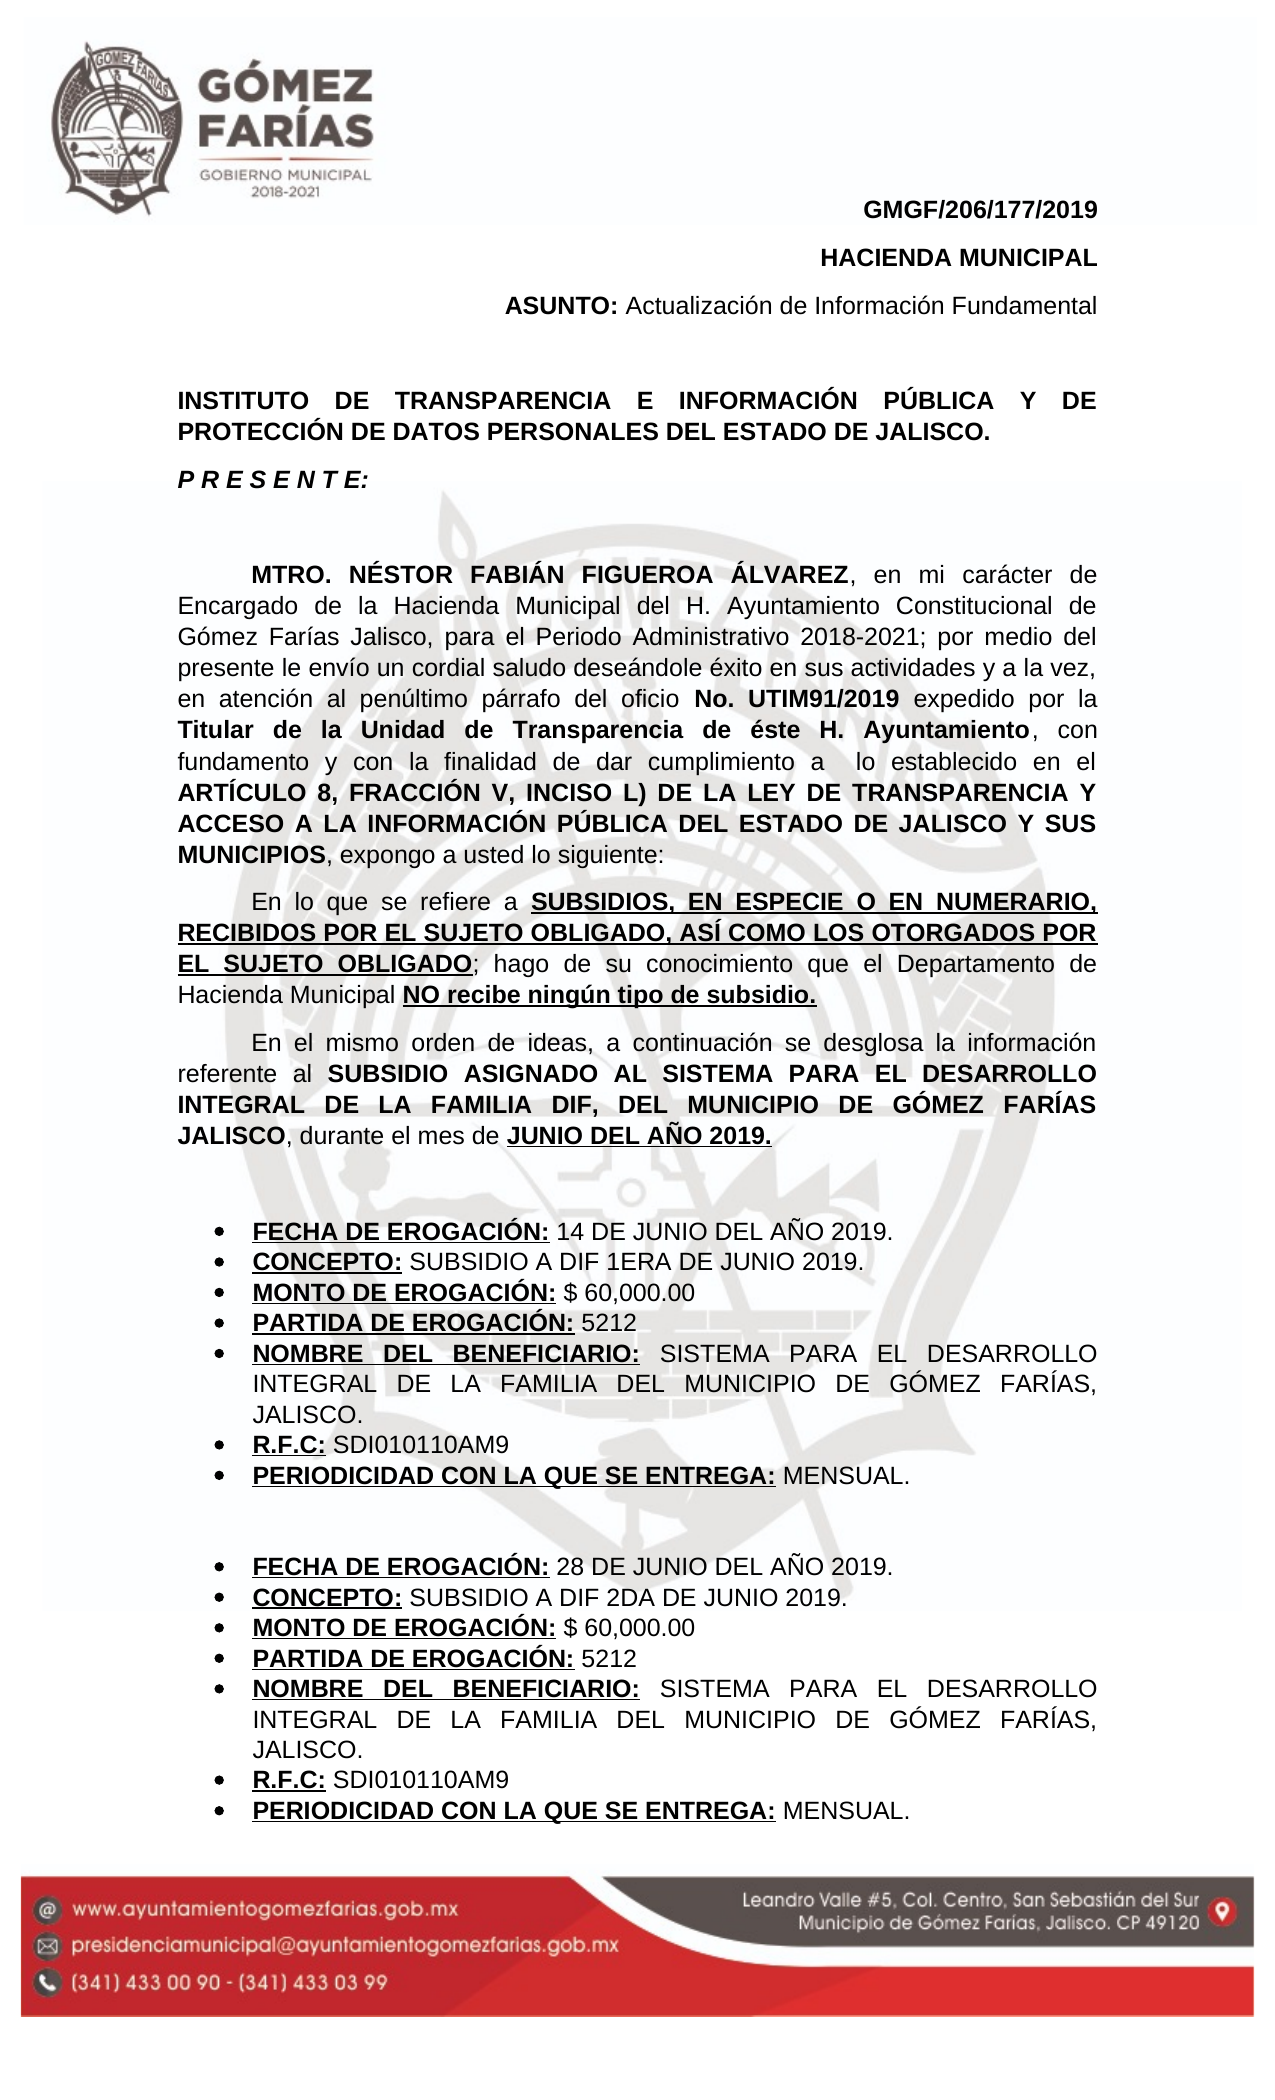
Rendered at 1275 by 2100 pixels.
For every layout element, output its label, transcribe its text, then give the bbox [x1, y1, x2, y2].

picture [23, 17, 1257, 225]
text ASUNTO: Actualización de Información Fundamental [177, 291, 1098, 319]
list PARTIDA DE EROGACIÓN: 5212 [215, 1308, 1098, 1337]
list CONCEPTO: SUBSIDIO A DIF 2DA DE JUNIO 2019. [215, 1583, 1098, 1611]
list R.F.C: SDI010110AM9 [215, 1430, 1098, 1459]
list FECHA DE EROGACIÓN: 28 DE JUNIO DEL AÑO 2019. [215, 1552, 1098, 1581]
list CONCEPTO: SUBSIDIO A DIF 1ERA DE JUNIO 2019. [215, 1247, 1098, 1276]
text MTRO. NÉSTOR FABIÁN FIGUEROA ÁLVAREZ, en mi carácter de Encargado de la Hacienda Municipal del H. Ayuntamiento Constitucional de Gómez Farías Jalisco, para el Periodo Administrativo 2018-2021; por medio del presente le envío un cordial saludo deseándole éxito en sus actividades y a la vez, en atención al penúltimo párrafo del oficio No. UTIM91/2019 expedido por la Titular de la Unidad de Transparencia de éste H. Ayuntamiento, con fundamento y con la finalidad de dar cumplimiento a lo establecido en el ARTÍCULO 8, FRACCIÓN V, INCISO L) DE LA LEY DE TRANSPARENCIA Y ACCESO A LA INFORMACIÓN PÚBLICA DEL ESTADO DE JALISCO Y SUS MUNICIPIOS, expongo a usted lo siguiente: [177, 560, 1098, 868]
text P R E S E N T E: [177, 465, 1098, 494]
picture [20, 1864, 1255, 2017]
picture [42, 481, 1243, 1611]
text GMGF/206/177/2019 [177, 195, 1098, 224]
list NOMBRE DEL BENEFICIARIO: SISTEMA PARA EL DESARROLLO INTEGRAL DE LA FAMILIA DEL MUNICIPIO DE GÓMEZ FARÍAS, JALISCO. [215, 1339, 1098, 1428]
list R.F.C: SDI010110AM9 [215, 1766, 1098, 1794]
text INSTITUTO DE TRANSPARENCIA E INFORMACIÓN PÚBLICA Y DE PROTECCIÓN DE DATOS PERSONALES DEL ESTADO DE JALISCO. [177, 415, 1098, 446]
text HACIENDA MUNICIPAL [177, 243, 1098, 272]
list MONTO DE EROGACIÓN: $ 60,000.00 [215, 1278, 1098, 1307]
list MONTO DE EROGACIÓN: $ 60,000.00 [215, 1613, 1098, 1642]
list PERIODICIDAD CON LA QUE SE ENTREGA: MENSUAL. [215, 1796, 1098, 1825]
list PARTIDA DE EROGACIÓN: 5212 [215, 1644, 1098, 1672]
list PERIODICIDAD CON LA QUE SE ENTREGA: MENSUAL. [215, 1461, 1098, 1489]
text En lo que se refiere a SUBSIDIOS, EN ESPECIE O EN NUMERARIO, RECIBIDOS POR EL SUJETO OBLIGADO, ASÍ COMO LOS OTORGADOS POR EL SUJETO OBLIGADO; hago de su conocimiento que el Departamento de Hacienda Municipal NO recibe ningún tipo de subsidio. [177, 887, 1098, 943]
text En el mismo orden de ideas, a continuación se desglosa la información referente al SUBSIDIO ASIGNADO AL SISTEMA PARA EL DESARROLLO INTEGRAL DE LA FAMILIA DIF, DEL MUNICIPIO DE GÓMEZ FARÍAS JALISCO, durante el mes de JUNIO DEL AÑO 2019. [177, 1028, 1098, 1150]
text En lo que se refiere a SUBSIDIOS, EN ESPECIE O EN NUMERARIO, RECIBIDOS POR EL SUJETO OBLIGADO, ASÍ COMO LOS OTORGADOS POR EL SUJETO OBLIGADO; hago de su conocimiento que el Departamento de Hacienda Municipal NO recibe ningún tipo de subsidio. [177, 944, 1098, 1009]
list NOMBRE DEL BENEFICIARIO: SISTEMA PARA EL DESARROLLO INTEGRAL DE LA FAMILIA DEL MUNICIPIO DE GÓMEZ FARÍAS, JALISCO. [215, 1674, 1098, 1764]
list FECHA DE EROGACIÓN: 14 DE JUNIO DEL AÑO 2019. [215, 1217, 1098, 1246]
